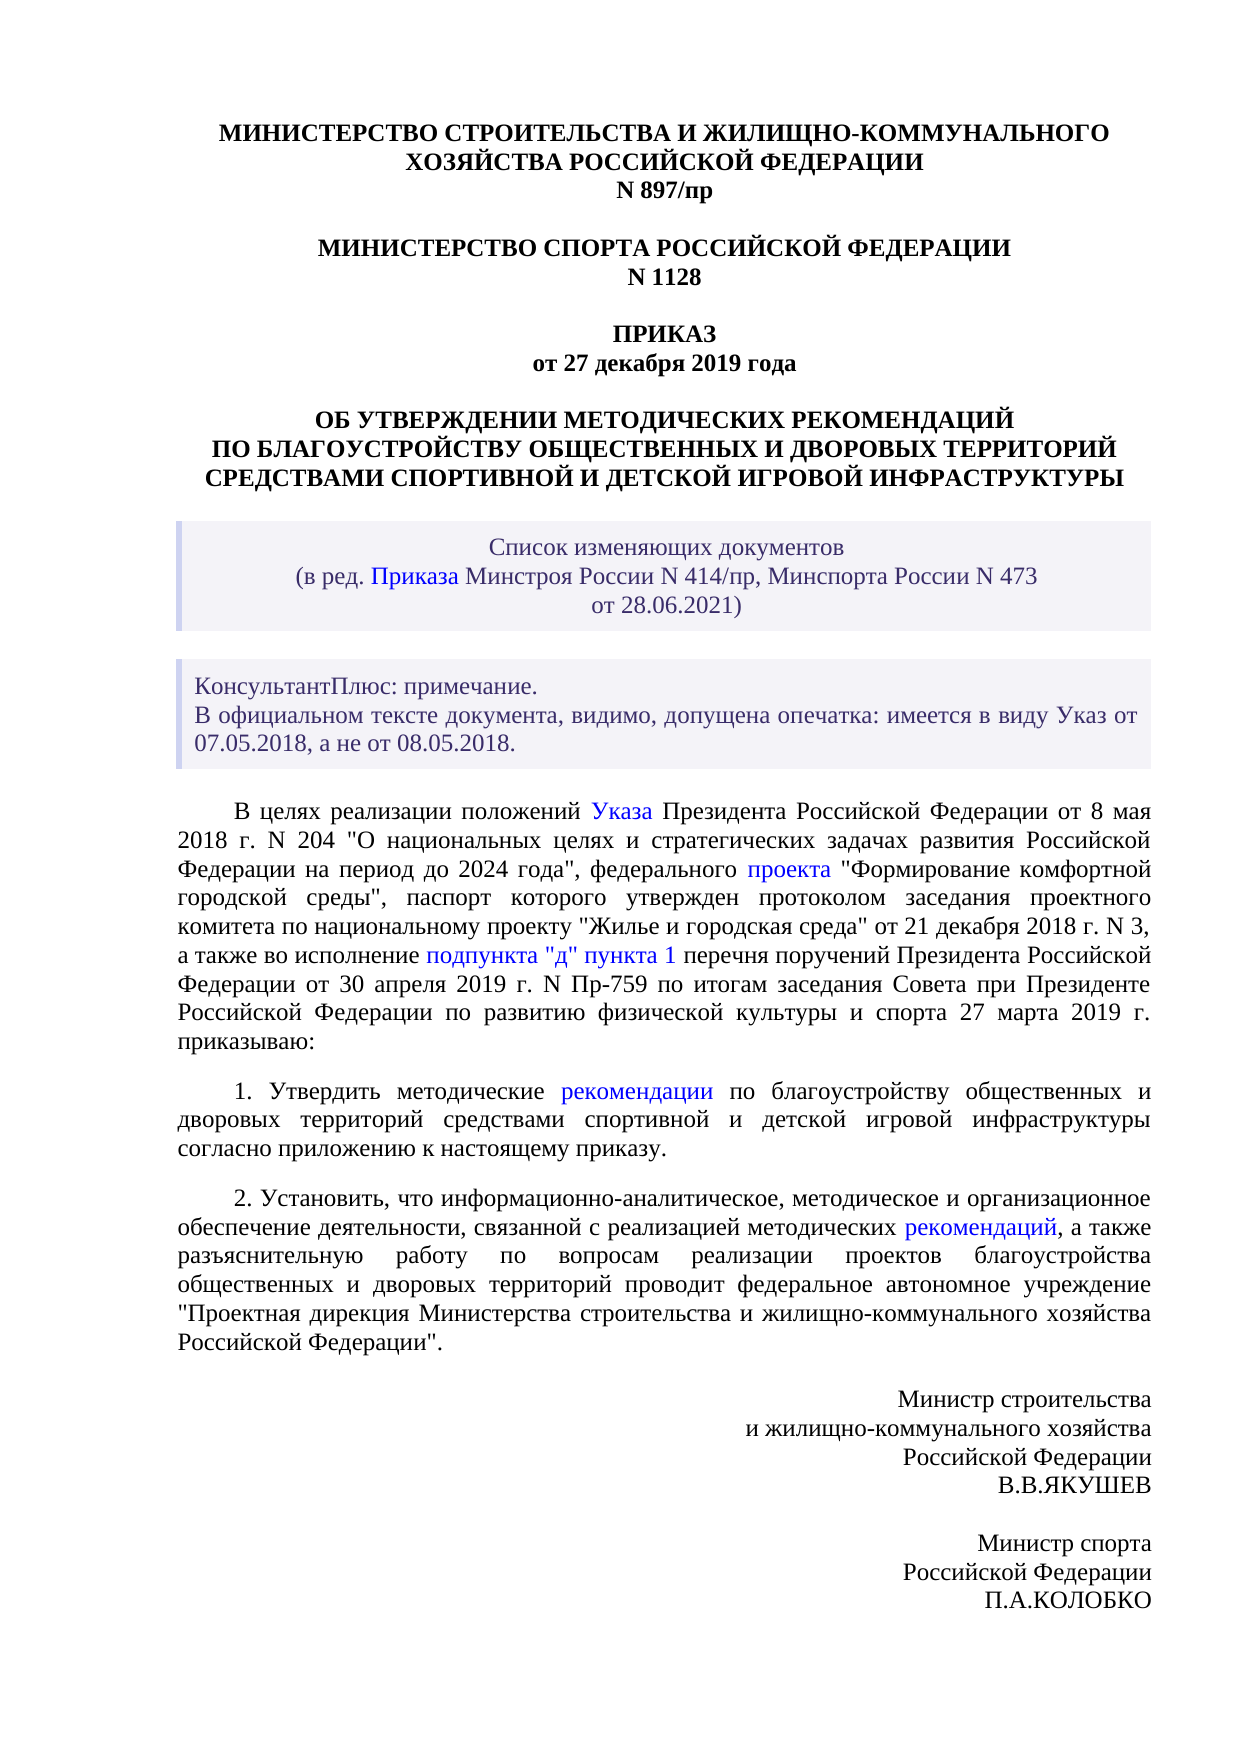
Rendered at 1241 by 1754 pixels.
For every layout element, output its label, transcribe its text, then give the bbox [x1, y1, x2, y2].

text В целях реализации положений Указа Президента Российской Федерации от 8 мая 2018 г. N 204 "О национальных целях и стратегических задачах развития Российской Федерации на период до 2024 года", федерального проекта "Формирование комфортной городской среды", паспорт которого утвержден протоколом заседания проектного комитета по национальному проекту "Жилье и городская среда" от 21 декабря 2018 г. N 3, а также во исполнение подпункта "д" пункта 1 перечня поручений Президента Российской Федерации от 30 апреля 2019 г. N Пр-759 по итогам заседания Совета при Президенте Российской Федерации по развитию физической культуры и спорта 27 марта 2019 г. приказываю: [177, 796, 1152, 1055]
title N 897/пр [177, 176, 1152, 204]
title СРЕДСТВАМИ СПОРТИВНОЙ И ДЕТСКОЙ ИГРОВОЙ ИНФРАСТРУКТУРЫ [177, 463, 1152, 492]
title ОБ УТВЕРЖДЕНИИ МЕТОДИЧЕСКИХ РЕКОМЕНДАЦИЙ [177, 406, 1152, 434]
title МИНИСТЕРСТВО СПОРТА РОССИЙСКОЙ ФЕДЕРАЦИИ [177, 233, 1152, 262]
text Министр спорта [177, 1528, 1152, 1557]
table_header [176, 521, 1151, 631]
text Российской Федерации [177, 1557, 1152, 1585]
text 2. Установить, что информационно-аналитическое, методическое и организационное обеспечение деятельности, связанной с реализацией методических рекомендаций, а также разъяснительную работу по вопросам реализации проектов благоустройства общественных и дворовых территорий проводит федеральное автономное учреждение "Проектная дирекция Министерства строительства и жилищно-коммунального хозяйства Российской Федерации". [177, 1183, 1152, 1355]
title ХОЗЯЙСТВА РОССИЙСКОЙ ФЕДЕРАЦИИ [177, 147, 1152, 176]
title ПО БЛАГОУСТРОЙСТВУ ОБЩЕСТВЕННЫХ И ДВОРОВЫХ ТЕРРИТОРИЙ [177, 434, 1152, 463]
text Российской Федерации [177, 1442, 1152, 1470]
text П.А.КОЛОБКО [177, 1585, 1152, 1614]
title МИНИСТЕРСТВО СТРОИТЕЛЬСТВА И ЖИЛИЩНО-КОММУНАЛЬНОГО [177, 118, 1152, 147]
text В.В.ЯКУШЕВ [177, 1470, 1152, 1499]
title ПРИКАЗ [177, 319, 1152, 348]
title N 1128 [177, 262, 1152, 291]
text и жилищно-коммунального хозяйства [177, 1413, 1152, 1442]
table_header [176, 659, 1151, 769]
text 1. Утвердить методические рекомендации по благоустройству общественных и дворовых территорий средствами спортивной и детской игровой инфраструктуры согласно приложению к настоящему приказу. [177, 1076, 1152, 1162]
title от 27 декабря 2019 года [177, 348, 1152, 377]
text Министр строительства [177, 1384, 1152, 1413]
